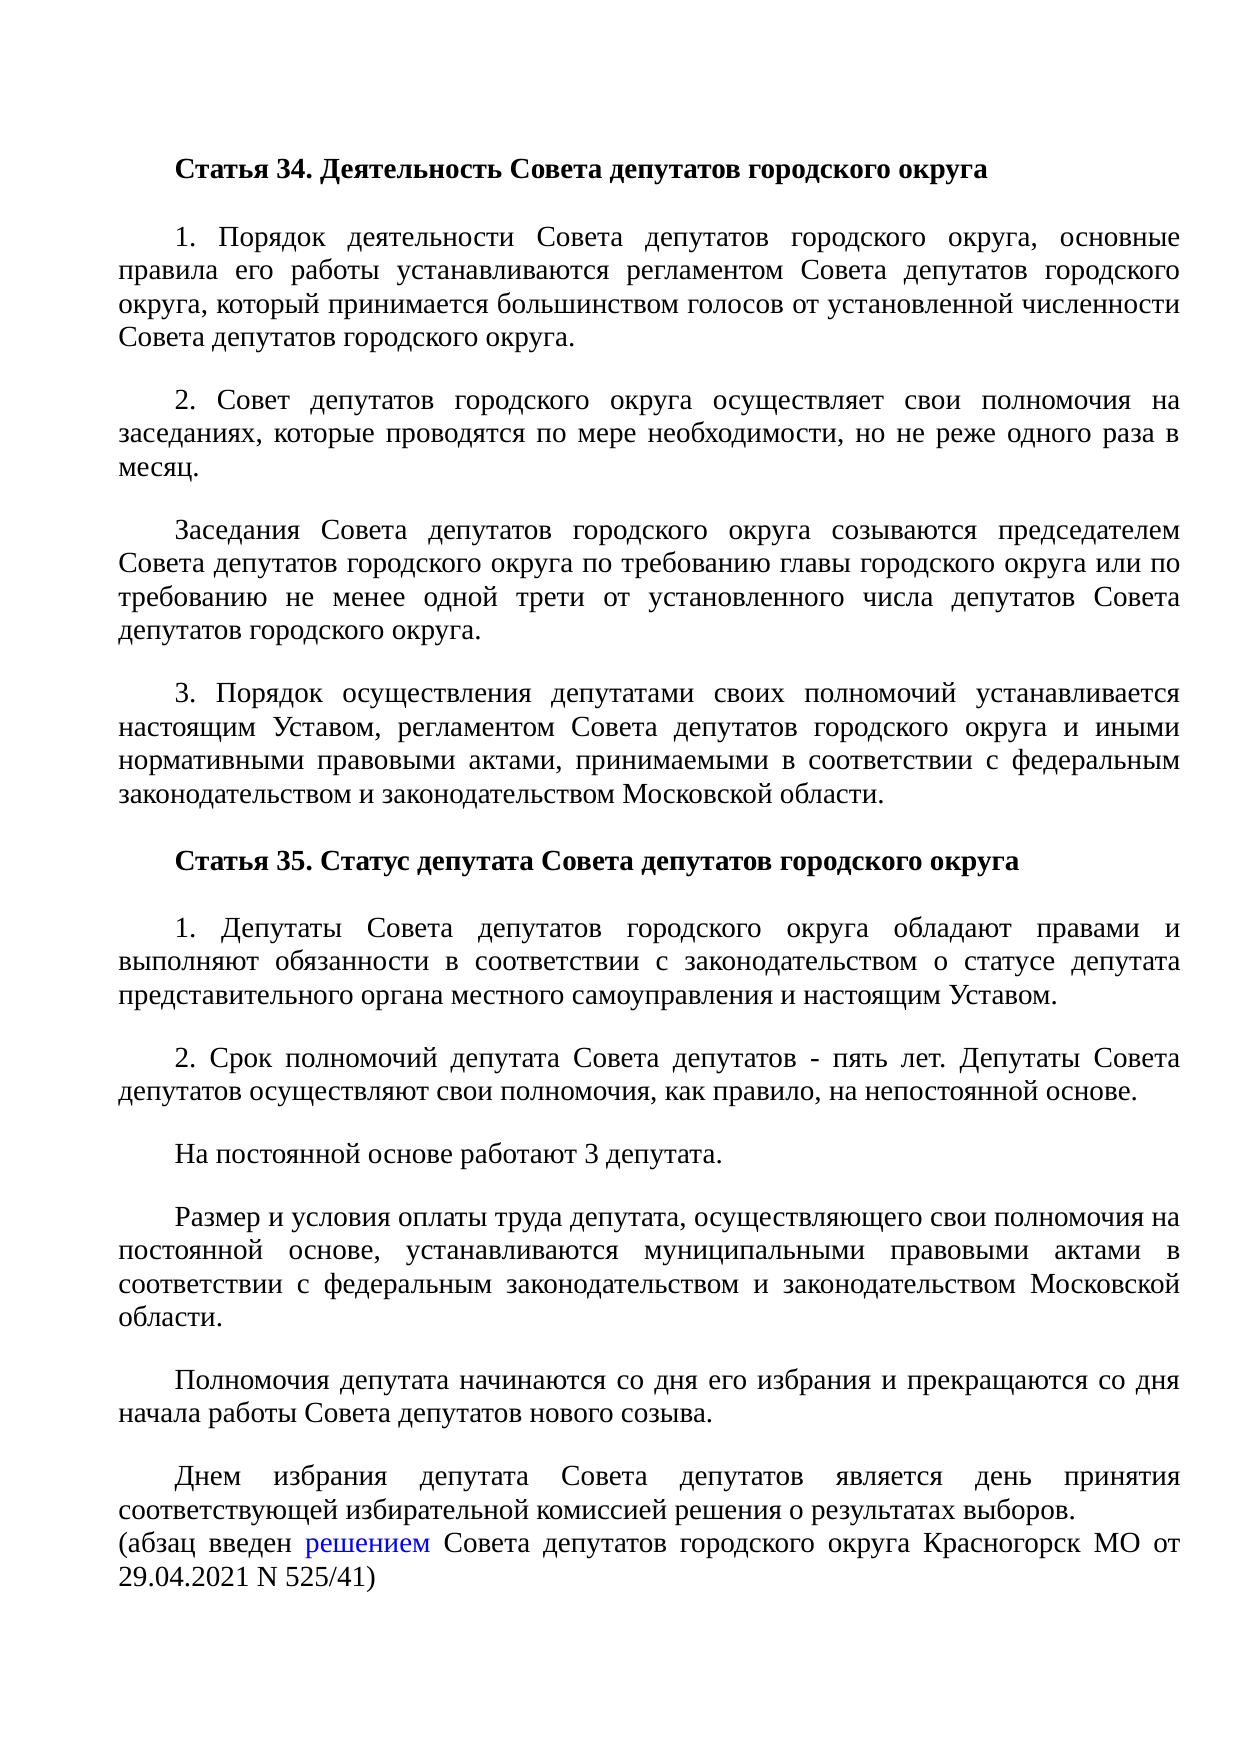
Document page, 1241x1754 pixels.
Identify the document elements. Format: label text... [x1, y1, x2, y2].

text (абзац введен решением Совета депутатов городского округа Красногорск МО от 29.04.2021 N 525/41) [118, 1525, 1181, 1592]
text 3. Порядок осуществления депутатами своих полномочий устанавливается настоящим Уставом, регламентом Совета депутатов городского округа и иными нормативными правовыми актами, принимаемыми в соответствии с федеральным законодательством и законодательством Московской области. [118, 675, 1181, 809]
text Размер и условия оплаты труда депутата, осуществляющего свои полномочия на постоянной основе, устанавливаются муниципальными правовыми актами в соответствии с федеральным законодательством и законодательством Московской области. [118, 1199, 1181, 1333]
text На постоянной основе работают 3 депутата. [118, 1136, 1181, 1169]
text Заседания Совета депутатов городского округа созываются председателем Совета депутатов городского округа по требованию главы городского округа или по требованию не менее одной трети от установленного числа депутатов Совета депутатов городского округа. [118, 512, 1181, 646]
text Полномочия депутата начинаются со дня его избрания и прекращаются со дня начала работы Совета депутатов нового созыва. [118, 1362, 1181, 1429]
text 2. Совет депутатов городского округа осуществляет свои полномочия на заседаниях, которые проводятся по мере необходимости, но не реже одного раза в месяц. [118, 382, 1181, 483]
title Статья 34. Деятельность Совета депутатов городского округа [118, 152, 1181, 185]
text 1. Порядок деятельности Совета депутатов городского округа, основные правила его работы устанавливаются регламентом Совета депутатов городского округа, который принимается большинством голосов от установленной численности Совета депутатов городского округа. [118, 219, 1181, 353]
title Статья 35. Статус депутата Совета депутатов городского округа [118, 843, 1181, 876]
text 1. Депутаты Совета депутатов городского округа обладают правами и выполняют обязанности в соответствии с законодательством о статусе депутата представительного органа местного самоуправления и настоящим Уставом. [118, 910, 1181, 1011]
text Днем избрания депутата Совета депутатов является день принятия соответствующей избирательной комиссией решения о результатах выборов. [118, 1458, 1181, 1525]
text 2. Срок полномочий депутата Совета депутатов - пять лет. Депутаты Совета депутатов осуществляют свои полномочия, как правило, на непостоянной основе. [118, 1040, 1181, 1107]
